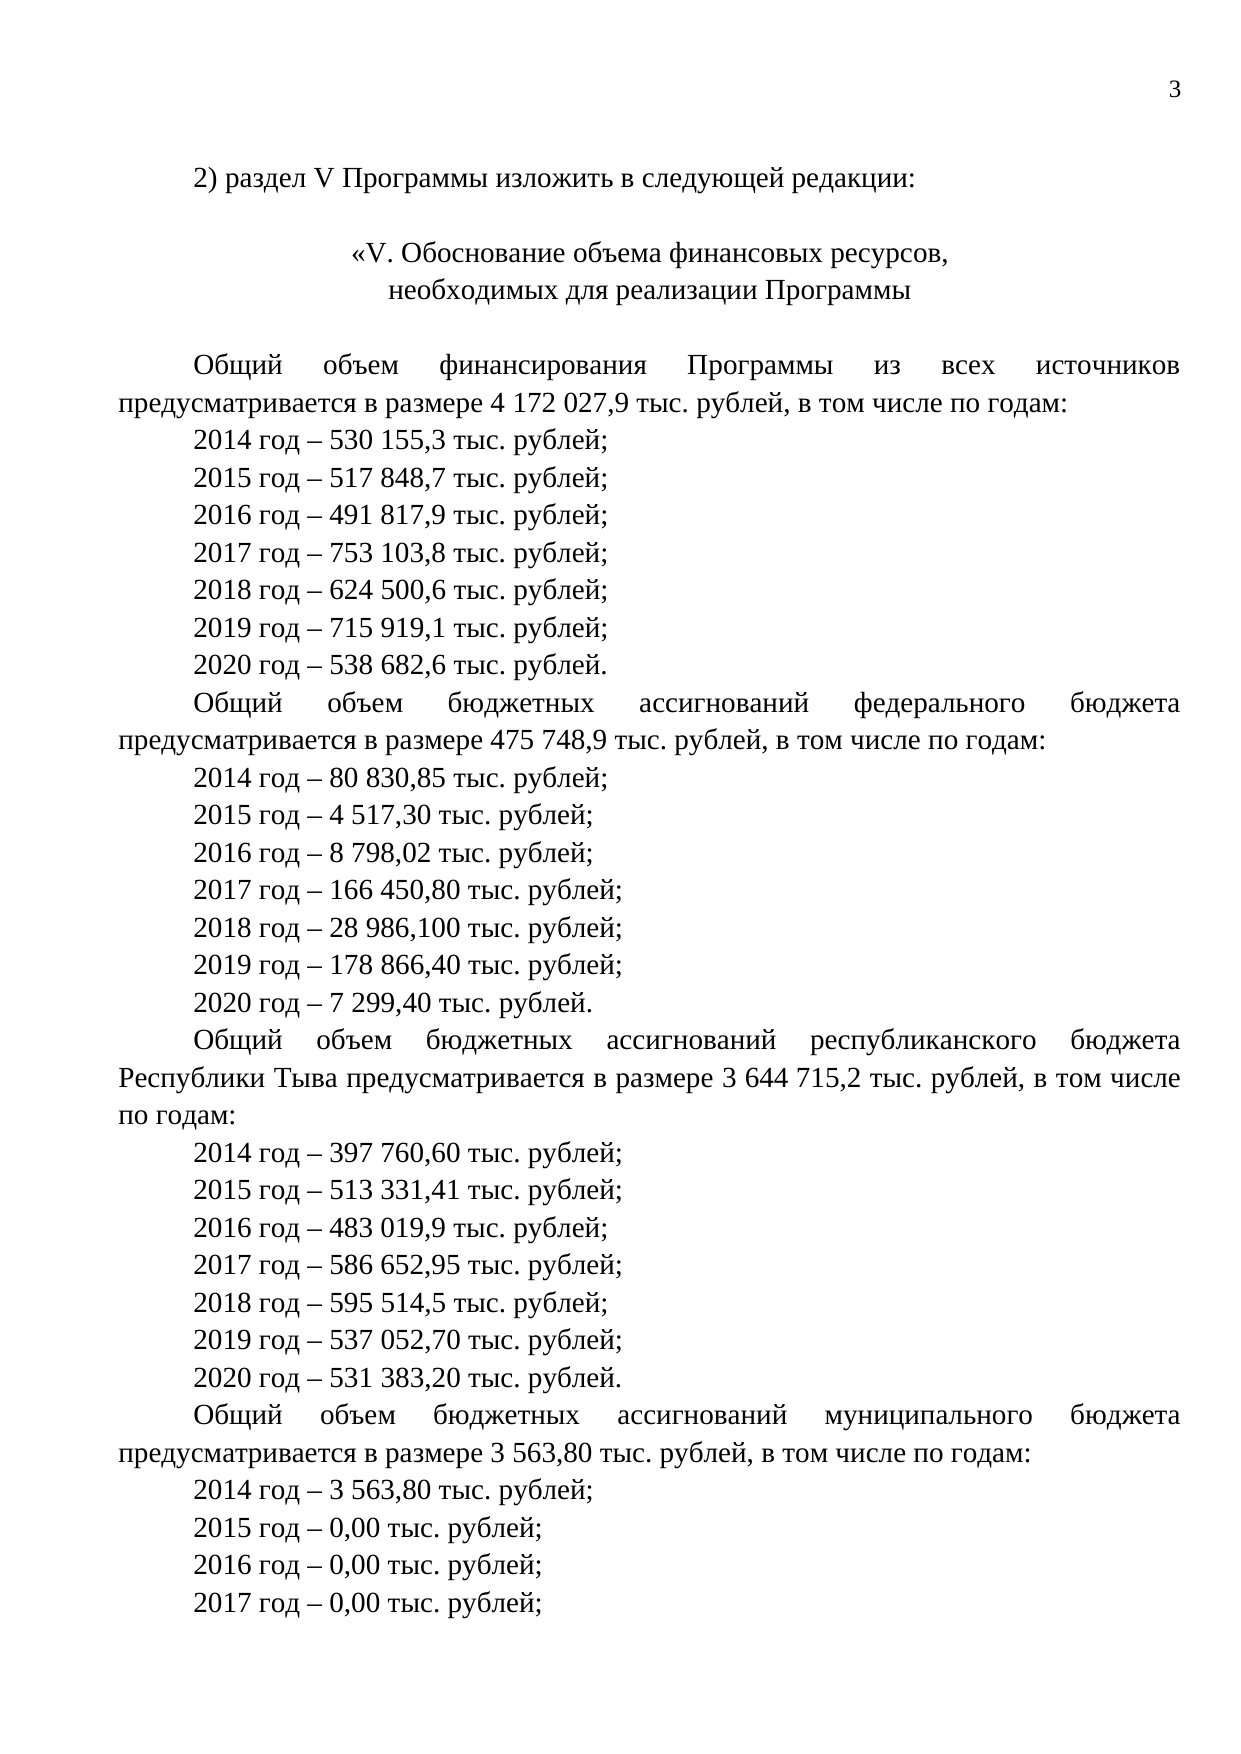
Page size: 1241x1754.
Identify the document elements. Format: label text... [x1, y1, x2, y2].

text 2019 год – 537 052,70 тыс. рублей; [118, 1318, 1181, 1356]
text Общий объем бюджетных ассигнований республиканского бюджета Республики Тыва предусматривается в размере 3 644 715,2 тыс. рублей, в том числе по годам: [118, 1018, 1181, 1131]
text 2019 год – 715 919,1 тыс. рублей; [118, 606, 1181, 643]
text 2018 год – 28 986,100 тыс. рублей; [118, 906, 1181, 943]
text 2014 год – 3 563,80 тыс. рублей; [118, 1468, 1181, 1506]
text 2016 год – 483 019,9 тыс. рублей; [118, 1206, 1181, 1243]
text 2019 год – 178 866,40 тыс. рублей; [118, 943, 1181, 981]
text 2016 год – 8 798,02 тыс. рублей; [118, 831, 1181, 868]
text 2016 год – 491 817,9 тыс. рублей; [118, 493, 1181, 531]
text 2) раздел V Программы изложить в следующей редакции: [118, 156, 1181, 193]
text 2016 год – 0,00 тыс. рублей; [118, 1543, 1181, 1581]
text 2014 год – 80 830,85 тыс. рублей; [118, 756, 1181, 793]
text 2015 год – 0,00 тыс. рублей; [118, 1506, 1181, 1543]
text 2017 год – 753 103,8 тыс. рублей; [118, 531, 1181, 568]
text Общий объем финансирования Программы из всех источников предусматривается в размере 4 172 027,9 тыс. рублей, в том числе по годам: [118, 343, 1181, 418]
text 2015 год – 517 848,7 тыс. рублей; [118, 456, 1181, 493]
text 2017 год – 166 450,80 тыс. рублей; [118, 868, 1181, 906]
text 2018 год – 624 500,6 тыс. рублей; [118, 568, 1181, 606]
text 2020 год – 7 299,40 тыс. рублей. [118, 981, 1181, 1018]
text 2020 год – 531 383,20 тыс. рублей. [118, 1356, 1181, 1393]
text 2014 год – 397 760,60 тыс. рублей; [118, 1131, 1181, 1168]
text 2015 год – 4 517,30 тыс. рублей; [118, 793, 1181, 831]
text 2014 год – 530 155,3 тыс. рублей; [118, 418, 1181, 456]
text необходимых для реализации Программы [118, 268, 1181, 306]
text Общий объем бюджетных ассигнований федерального бюджета предусматривается в размере 475 748,9 тыс. рублей, в том числе по годам: [118, 681, 1181, 756]
text 2017 год – 0,00 тыс. рублей; [118, 1581, 1181, 1618]
text 2018 год – 595 514,5 тыс. рублей; [118, 1281, 1181, 1318]
text 2020 год – 538 682,6 тыс. рублей. [118, 643, 1181, 681]
text 2017 год – 586 652,95 тыс. рублей; [118, 1243, 1181, 1281]
text 2015 год – 513 331,41 тыс. рублей; [118, 1168, 1181, 1206]
text «V. Обоснование объема финансовых ресурсов, [118, 231, 1181, 268]
text Общий объем бюджетных ассигнований муниципального бюджета предусматривается в размере 3 563,80 тыс. рублей, в том числе по годам: [118, 1393, 1181, 1468]
